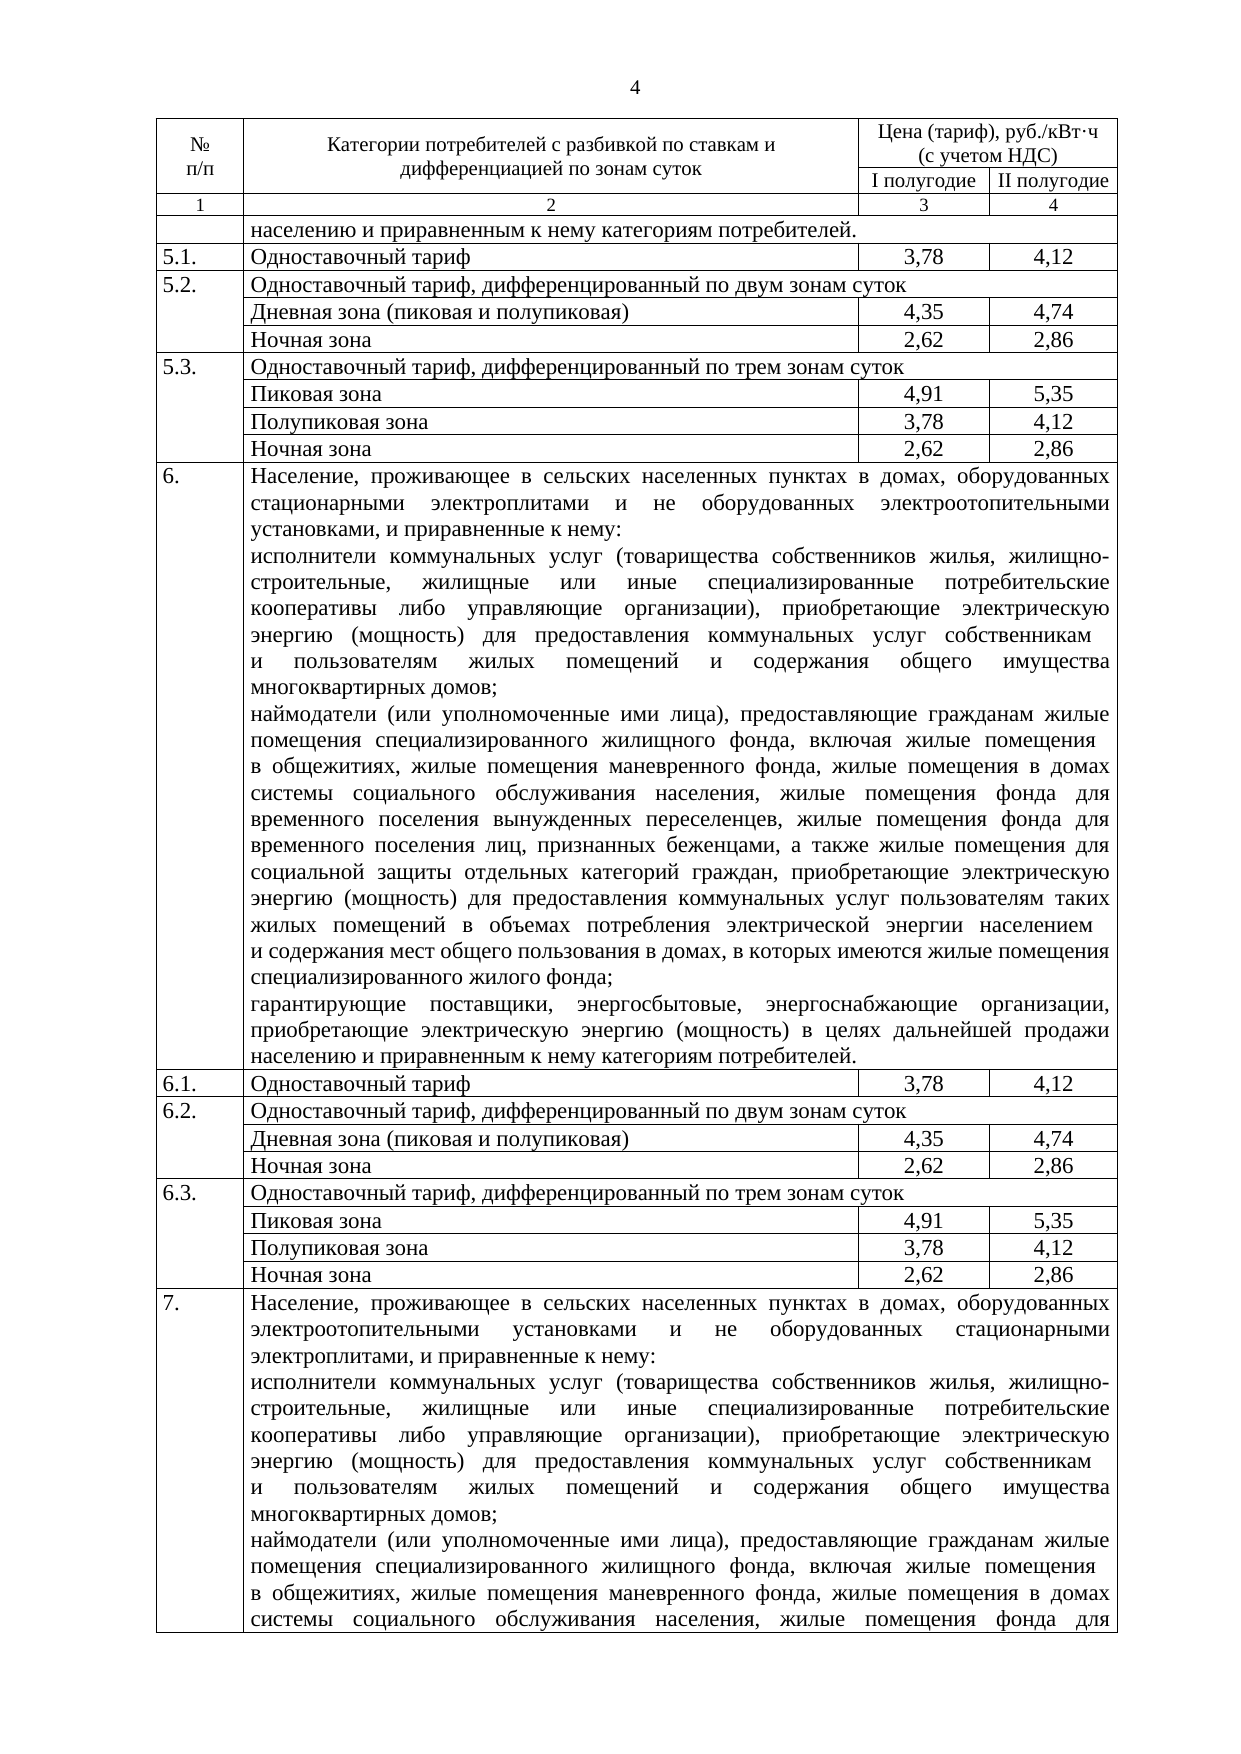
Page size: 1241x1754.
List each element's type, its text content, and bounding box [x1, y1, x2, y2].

table_cell 6.1. [157, 1070, 243, 1096]
table_cell Полупиковая зона [244, 1234, 858, 1261]
table_cell Население, проживающее в сельских населенных пунктах в домах, оборудованных стационарными электроплитами и не оборудованных электроотопительными установками, и приравненные к нему: исполнители коммунальных услуг (товарищества собственников жилья, жилищно-строительные, жилищные или иные специализированные потребительские кооперативы либо управляющие организации), приобретающие электрическую энергию (мощность) для предоставления коммунальных услуг собственникам и пользователям жилых помещений и содержания общего имущества многоквартирных домов; наймодатели (или уполномоченные ими лица), предоставляющие гражданам жилые помещения специализированного жилищного фонда, включая жилые помещения в общежитиях, жилые помещения маневренного фонда, жилые помещения в домах системы социального обслуживания населения, жилые помещения фонда для временного поселения вынужденных переселенцев, жилые помещения фонда для временного поселения лиц, признанных беженцами, а также жилые помещения для социальной защиты отдельных категорий граждан, приобретающие электрическую энергию (мощность) для предоставления коммунальных услуг пользователям таких жилых помещений в объемах потребления электрической энергии населением и содержания мест общего пользования в домах, в которых имеются жилые помещения специализированного жилого фонда; гарантирующие поставщики, энергосбытовые, энергоснабжающие организации, приобретающие электрическую энергию (мощность) в целях дальнейшей продажи населению и приравненным к нему категориям потребителей. [244, 463, 1117, 1069]
table_cell 2,86 [990, 1152, 1117, 1178]
table_cell 5.1. [157, 244, 243, 270]
table_cell 6.2. [157, 1097, 243, 1178]
table_cell 4,35 [859, 298, 989, 324]
table_cell Ночная зона [244, 1262, 858, 1288]
table_cell 6. [157, 463, 243, 1069]
table_cell Одноставочный тариф [244, 244, 858, 270]
table_cell 1 [157, 194, 243, 215]
table_cell 6.3. [157, 1179, 243, 1288]
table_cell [244, 1289, 1117, 1632]
table_cell Одноставочный тариф, дифференцированный по трем зонам суток [244, 353, 1117, 379]
table_cell 5.3. [157, 353, 243, 462]
table_cell Дневная зона (пиковая и полупиковая) [244, 298, 858, 324]
table_cell Одноставочный тариф [244, 1070, 858, 1096]
table_cell Одноставочный тариф, дифференцированный по двум зонам суток [244, 271, 1117, 297]
table_cell Ночная зона [244, 1152, 858, 1178]
table_cell 2,62 [859, 326, 989, 352]
table_cell Ночная зона [244, 326, 858, 352]
table_cell Одноставочный тариф, дифференцированный по трем зонам суток [244, 1179, 1117, 1206]
table_cell Ночная зона [244, 435, 858, 462]
table_cell I полугодие [859, 168, 989, 192]
table_cell 5,35 [990, 380, 1117, 407]
table_header Цена (тариф), руб./кВт·ч (с учетом НДС) [859, 119, 1117, 167]
table_cell 2,62 [859, 435, 989, 462]
table_cell Дневная зона (пиковая и полупиковая) [244, 1125, 858, 1151]
table_cell 5. [157, 216, 243, 242]
table_cell 4,74 [990, 298, 1117, 324]
table_cell 3,78 [859, 1070, 989, 1096]
table_cell 4,74 [990, 1125, 1117, 1151]
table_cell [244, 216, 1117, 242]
table_cell 4,12 [990, 408, 1117, 434]
table_cell 2,62 [859, 1152, 989, 1178]
table_cell 4 [990, 194, 1117, 215]
table_cell 4,91 [859, 380, 989, 407]
table_cell 7. [157, 1289, 243, 1632]
table_cell 3,78 [859, 1234, 989, 1261]
table_header Категории потребителей с разбивкой по ставкам и дифференциацией по зонам суток [244, 119, 858, 192]
table_cell 2,86 [990, 1262, 1117, 1288]
table_header № п/п [157, 119, 243, 192]
table_cell Полупиковая зона [244, 408, 858, 434]
table_cell 5,35 [990, 1207, 1117, 1233]
table_cell 4,12 [990, 244, 1117, 270]
table_cell II полугодие [990, 168, 1117, 192]
table_cell 4,12 [990, 1234, 1117, 1261]
table_cell 4,12 [990, 1070, 1117, 1096]
table_cell 3 [859, 194, 989, 215]
table_cell Пиковая зона [244, 1207, 858, 1233]
table_cell 5.2. [157, 271, 243, 352]
table_cell 3,78 [859, 244, 989, 270]
table_cell 3,78 [859, 408, 989, 434]
table_cell 4,91 [859, 1207, 989, 1233]
table_cell 2 [244, 194, 858, 215]
table_cell Одноставочный тариф, дифференцированный по двум зонам суток [244, 1097, 1117, 1123]
table_cell 2,62 [859, 1262, 989, 1288]
table_cell Пиковая зона [244, 380, 858, 407]
table_cell 4,35 [859, 1125, 989, 1151]
table_cell 2,86 [990, 435, 1117, 462]
table_cell 2,86 [990, 326, 1117, 352]
